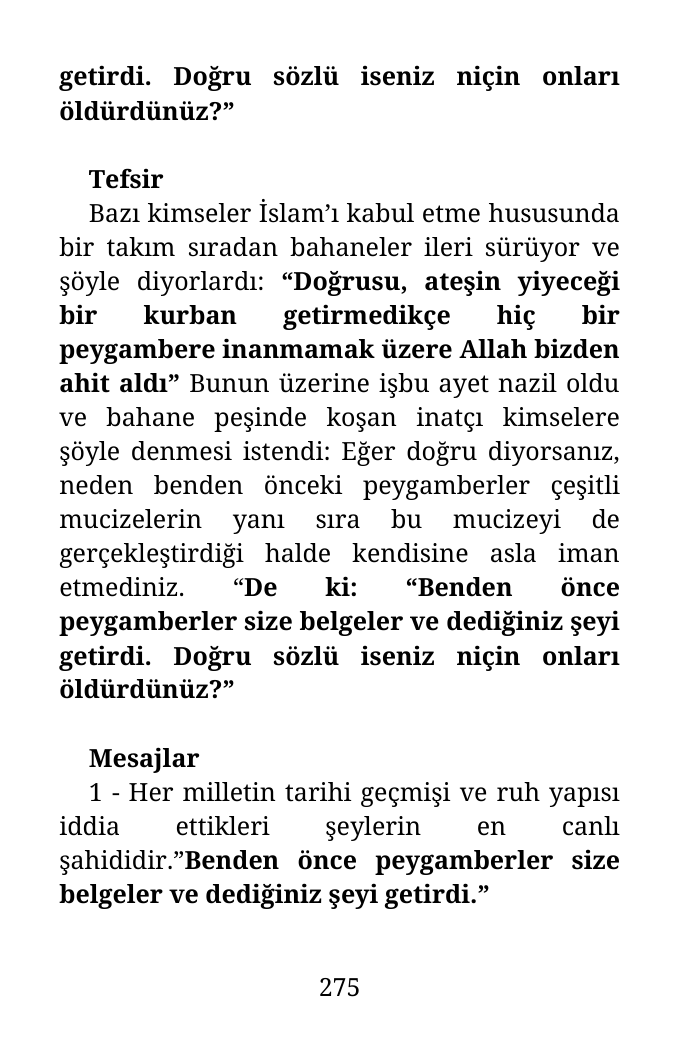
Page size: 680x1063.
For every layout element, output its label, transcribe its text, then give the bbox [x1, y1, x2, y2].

text Mesajlar [59, 740, 620, 774]
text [59, 59, 620, 127]
text Bazı kimseler İslam’ı kabul etme hususunda bir takım sıradan bahaneler ileri sürüyor ve şöyle diyorlardı: “Doğrusu, ateşin yiyeceği bir kurban getirmedikçe hiç bir peygambere inanmamak üzere Allah bizden ahit aldı” Bunun üzerine işbu ayet nazil oldu ve bahane peşinde koşan inatçı kimselere şöyle denmesi istendi: Eğer doğru diyorsanız, neden benden önceki peygamberler çeşitli mucizelerin yanı sıra bu mucizeyi de gerçekleştirdiği halde kendisine asla iman etmediniz. “De ki: “Benden önce peygamberler size belgeler ve dediğiniz şeyi getirdi. Doğru sözlü iseniz niçin onları öldürdünüz?” [59, 195, 620, 706]
text Tefsir [59, 161, 620, 195]
text 1 - Her milletin tarihi geçmişi ve ruh yapısı iddia ettikleri şeylerin en canlı şahididir.”Benden önce peygamberler size belgeler ve dediğiniz şeyi getirdi.” [59, 774, 620, 911]
